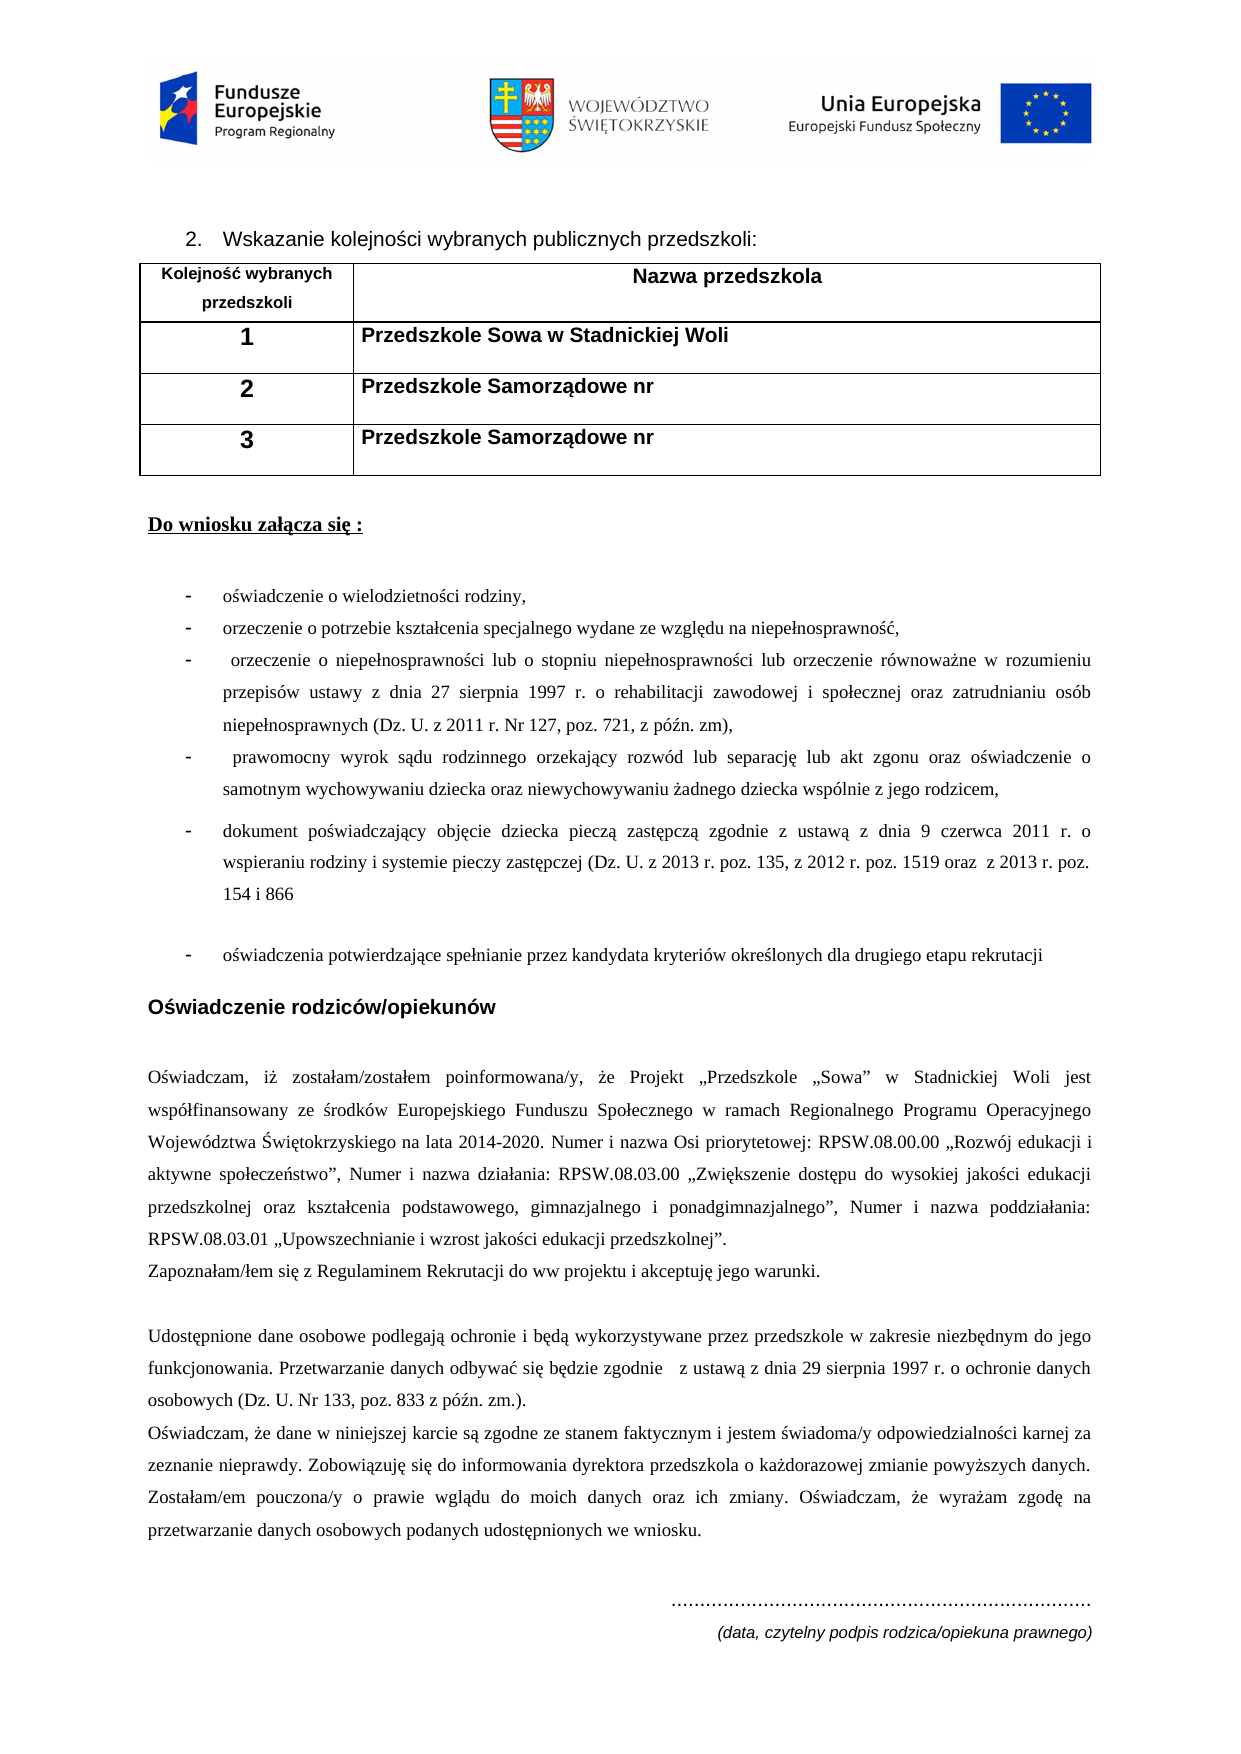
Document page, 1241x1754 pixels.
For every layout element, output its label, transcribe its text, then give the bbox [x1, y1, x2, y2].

text Udostępnione dane osobowe podlegają ochronie i będą wykorzystywane przez przedszkole w zakresie niezbędnym do jego funkcjonowania. Przetwarzanie danych odbywać się będzie zgodnie z ustawą z dnia 29 sierpnia 1997 r. o ochronie danych osobowych (Dz. U. Nr 133, poz. 833 z późn. zm.). [148, 1331, 1092, 1417]
text (data, czytelny podpis rodzica/opiekuna prawnego) [148, 1629, 1092, 1648]
table_cell 3 [141, 430, 353, 480]
text Oświadczam, iż zostałam/zostałem poinformowana/y, że Projekt „Przedszkole „Sowa” w Stadnickiej Woli jest współfinansowany ze środków Europejskiego Funduszu Społecznego w ramach Regionalnego Programu Operacyjnego Województwa Świętokrzyskiego na lata 2014-2020. Numer i nazwa Osi priorytetowej: RPSW.08.00.00 „Rozwój edukacji i aktywne społeczeństwo”, Numer i nazwa działania: RPSW.08.03.00 „Zwiększenie dostępu do wysokiej jakości edukacji przedszkolnej oraz kształcenia podstawowego, gimnazjalnego i ponadgimnazjalnego”, Numer i nazwa poddziałania: RPSW.08.03.01 „Upowszechnianie i wzrost jakości edukacji przedszkolnej”. [148, 1072, 1092, 1255]
list oświadczenia potwierdzające spełnianie przez kandydata kryteriów określonych dla drugiego etapu rekrutacji [185, 940, 1092, 971]
table_cell Przedszkole Samorządowe nr [354, 430, 1100, 480]
text Do wniosku załącza się : [148, 517, 1092, 541]
table_cell 1 [141, 327, 353, 377]
list oświadczenie o wielodzietności rodziny, [185, 589, 1092, 611]
text Zapoznałam/łem się z Regulaminem Rekrutacji do ww projektu i akceptuję jego warunki. [148, 1266, 1092, 1288]
list orzeczenie o niepełnosprawności lub o stopniu niepełnosprawności lub orzeczenie równoważne w rozumieniu przepisów ustawy z dnia 27 sierpnia 1997 r. o rehabilitacji zawodowej i społecznej oraz zatrudnianiu osób niepełnosprawnych (Dz. U. z 2011 r. Nr 127, poz. 721, z późn. zm), [185, 654, 1092, 741]
table_cell Przedszkole Samorządowe nr [354, 379, 1100, 429]
list prawomocny wyrok sądu rodzinnego orzekający rozwód lub separację lub akt zgonu oraz oświadczenie o samotnym wychowywaniu dziecka oraz niewychowywaniu żadnego dziecka wspólnie z jego rodzicem, [185, 752, 1092, 806]
text ......................................................................... [148, 1593, 1092, 1617]
text Oświadczenie rodziców/opiekunów [148, 1001, 1092, 1024]
list orzeczenie o potrzebie kształcenia specjalnego wydane ze względu na niepełnosprawność, [185, 621, 1092, 643]
text Oświadczam, że dane w niniejszej karcie są zgodne ze stanem faktycznym i jestem świadoma/y odpowiedzialności karnej za zeznanie nieprawdy. Zobowiązuję się do informowania dyrektora przedszkola o każdorazowej zmianie powyższych danych. Zostałam/em pouczona/y o prawie wglądu do moich danych oraz ich zmiany. Oświadczam, że wyrażam zgodę na przetwarzanie danych osobowych podanych udostępnionych we wniosku. [148, 1428, 1092, 1546]
list dokument poświadczający objęcie dziecka pieczą zastępczą zgodnie z ustawą z dnia 9 czerwca 2011 r. o wspieraniu rodziny i systemie pieczy zastępczej (Dz. U. z 2013 r. poz. 135, z 2012 r. poz. 1519 oraz z 2013 r. poz. 154 i 866 [185, 817, 1092, 910]
picture [147, 59, 1093, 162]
table_header Nazwa przedszkola [354, 264, 1100, 326]
table_cell 2 [141, 379, 353, 429]
table_header Kolejność wybranych przedszkoli [141, 264, 353, 326]
table_cell Przedszkole Sowa w Stadnickiej Woli [354, 327, 1100, 377]
list Wskazanie kolejności wybranych publicznych przedszkoli: [185, 227, 1092, 251]
